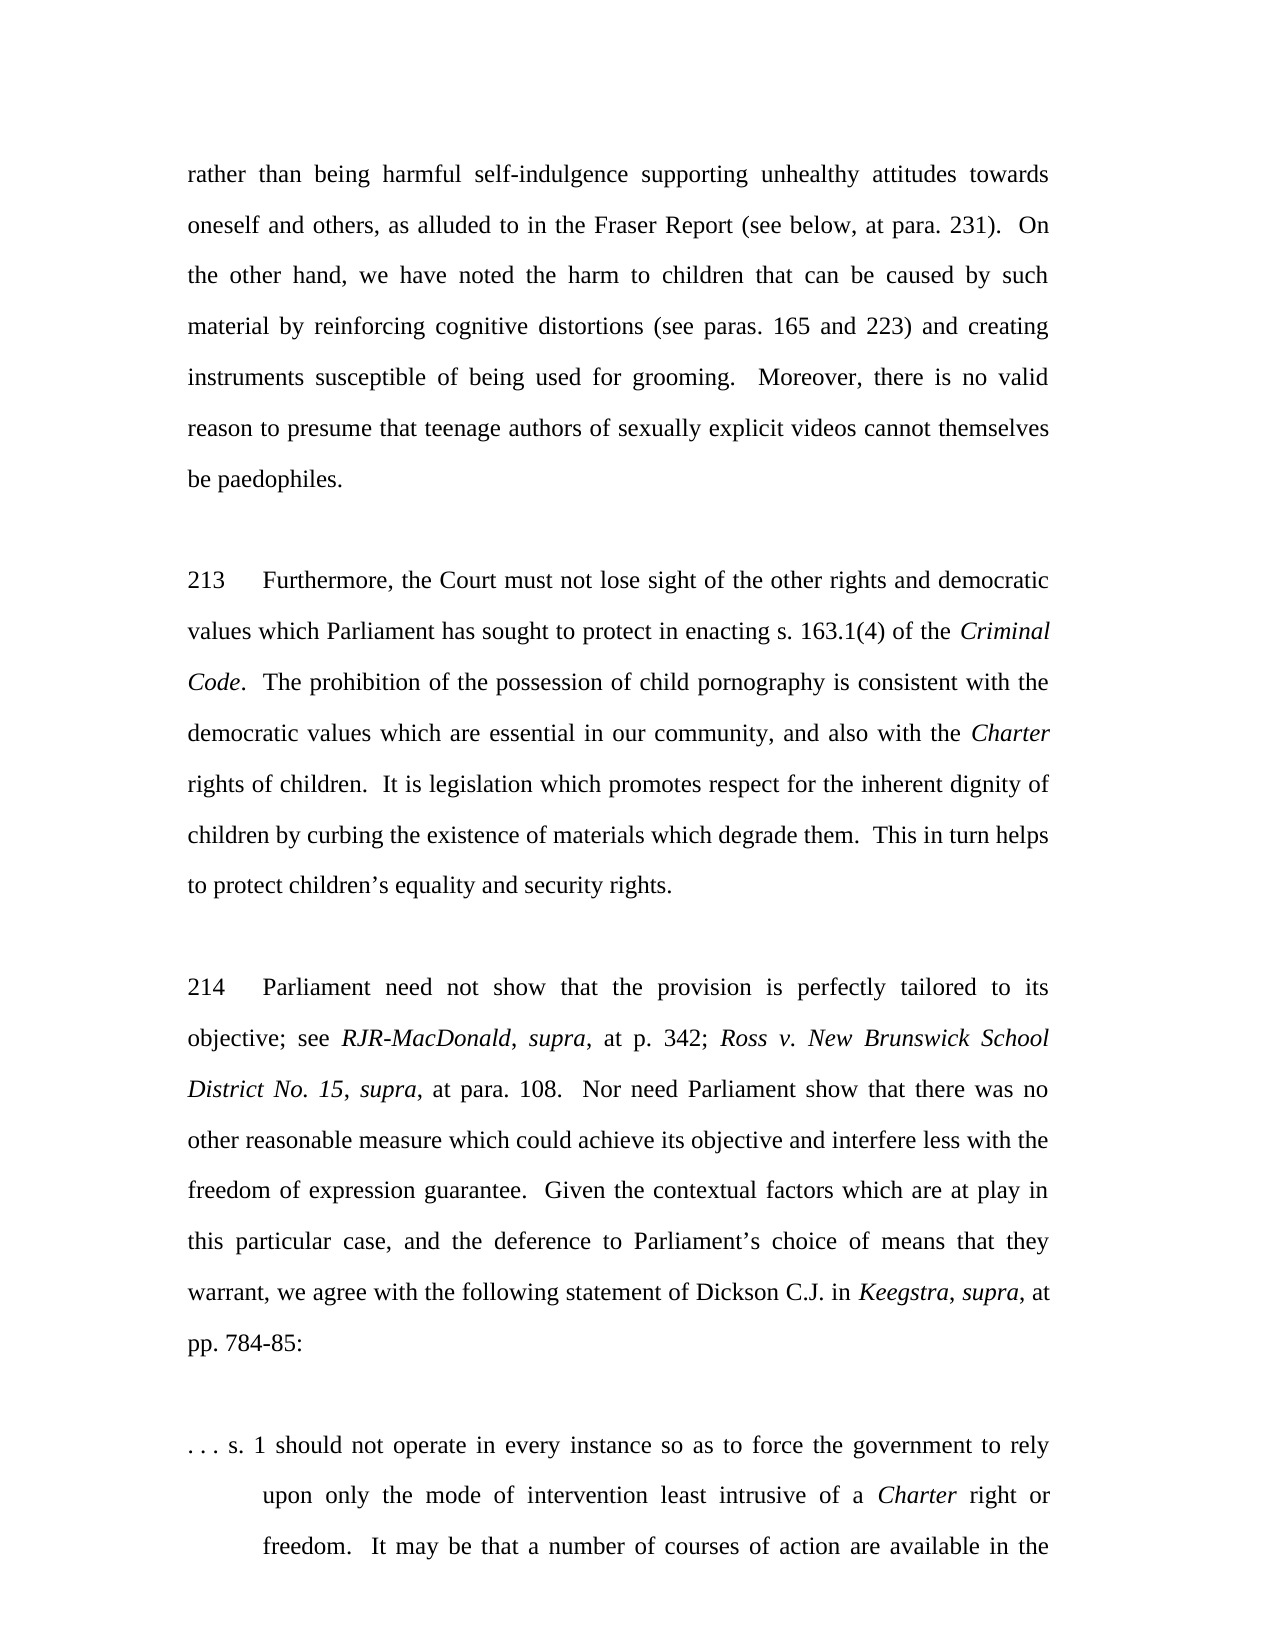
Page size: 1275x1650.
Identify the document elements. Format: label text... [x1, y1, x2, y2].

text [187, 142, 1050, 497]
text Furthermore, the Court must not lose sight of the other rights and democratic values which Parliament has sought to protect in enacting s. 163.1(4) of the Criminal Code. The prohibition of the possession of child pornography is consistent with the democratic values which are essential in our community, and also with the Charter rights of children. It is legislation which promotes respect for the inherent dignity of children by curbing the existence of materials which degrade them. This in turn helps to protect children’s equality and security rights. [187, 548, 1050, 904]
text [187, 1412, 1050, 1565]
text Parliament need not show that the provision is perfectly tailored to its objective; see RJR-MacDonald, supra, at p. 342; Ross v. New Brunswick School District No. 15, supra, at para. 108. Nor need Parliament show that there was no other reasonable measure which could achieve its objective and interfere less with the freedom of expression guarantee. Given the contextual factors which are at play in this particular case, and the deference to Parliament’s choice of means that they warrant, we agree with the following statement of Dickson C.J. in Keegstra, supra, at pp. 784-85: [187, 955, 1050, 1362]
